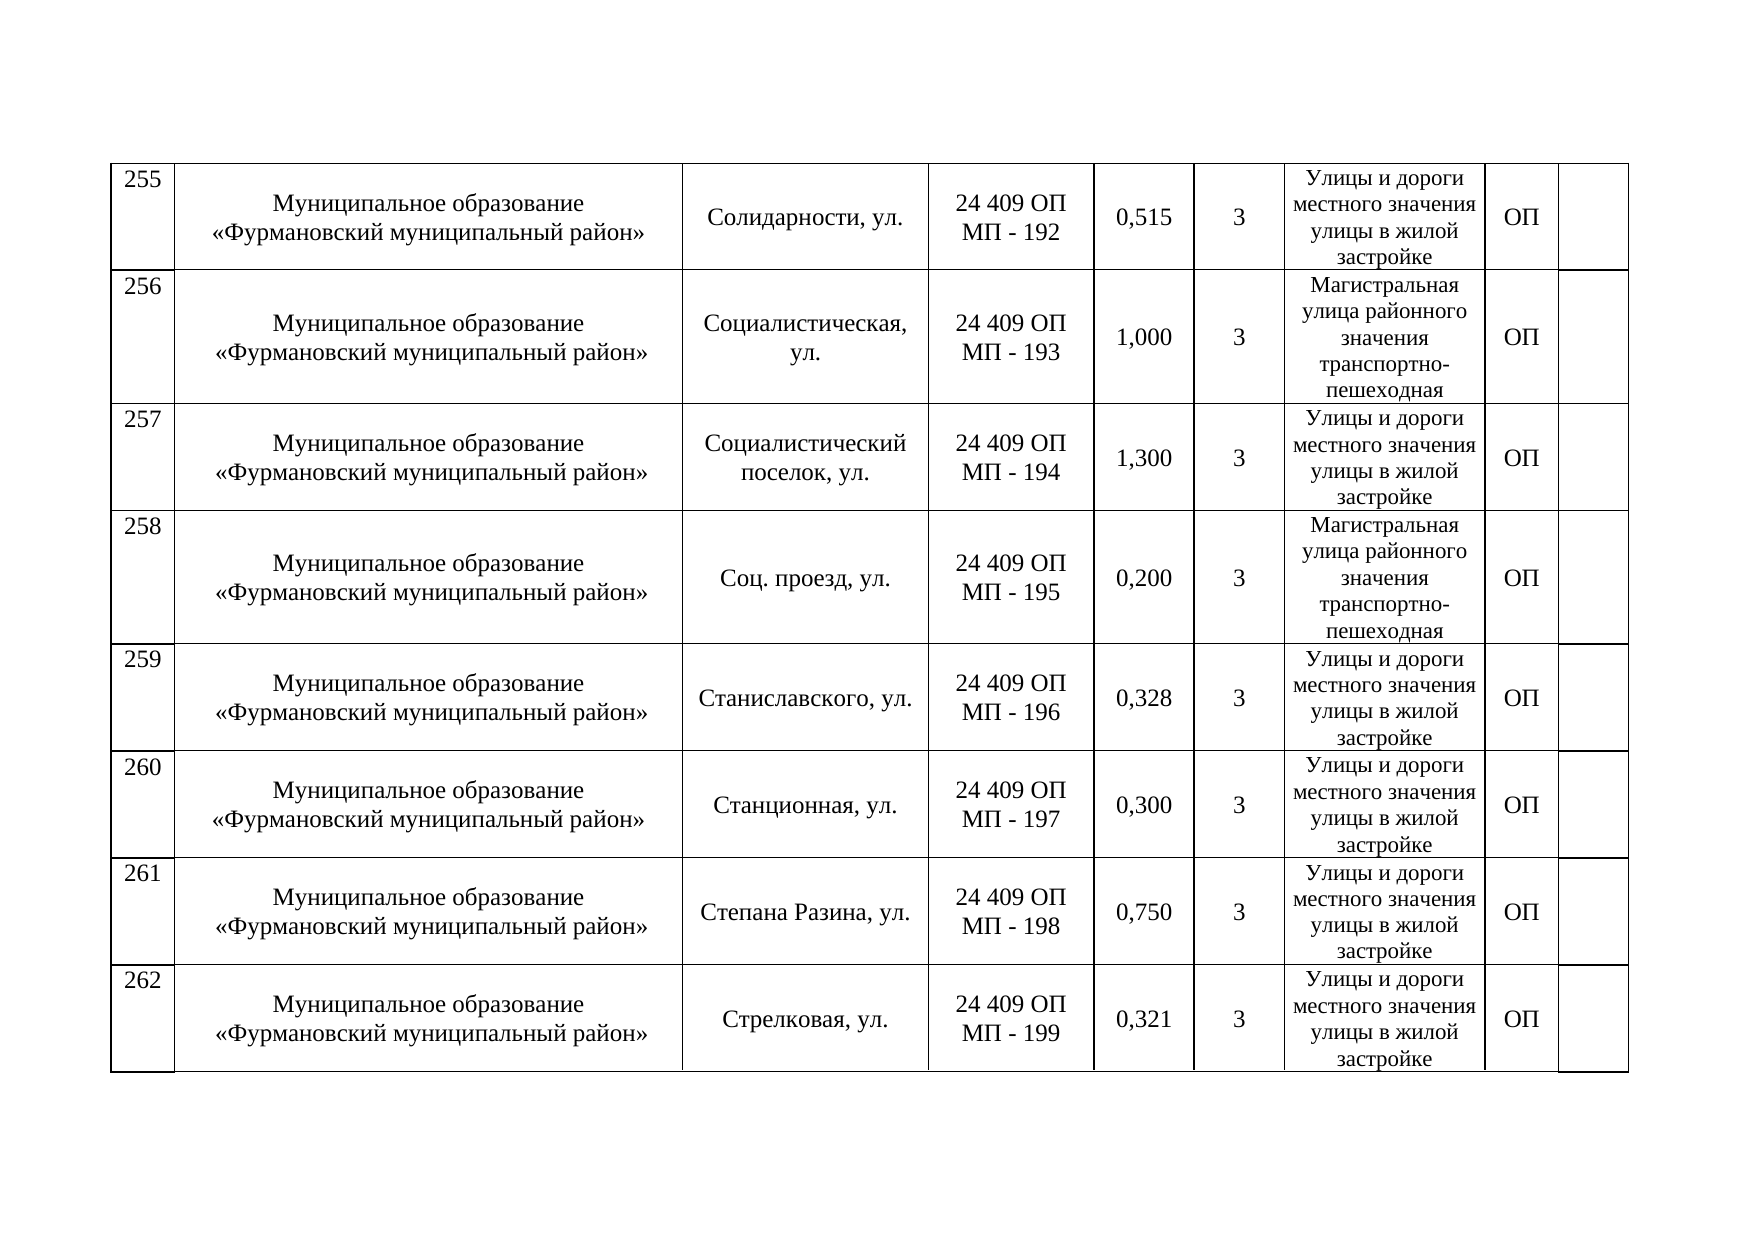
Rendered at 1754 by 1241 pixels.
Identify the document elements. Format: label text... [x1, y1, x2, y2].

table_cell ОП [1486, 164, 1558, 269]
table_cell Улицы и дороги местного значения улицы в жилой застройке [1285, 164, 1484, 269]
table_cell 24 409 ОП МП - 193 [929, 270, 1093, 403]
table_cell 3 [1195, 404, 1284, 510]
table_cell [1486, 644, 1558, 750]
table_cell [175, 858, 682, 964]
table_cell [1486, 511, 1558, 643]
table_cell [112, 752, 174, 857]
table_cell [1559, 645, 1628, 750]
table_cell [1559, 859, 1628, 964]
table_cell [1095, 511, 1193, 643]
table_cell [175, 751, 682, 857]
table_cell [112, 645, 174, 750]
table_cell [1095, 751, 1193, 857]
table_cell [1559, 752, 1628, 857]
table_cell Муниципальное образование «Фурмановский муниципальный район» [175, 404, 682, 510]
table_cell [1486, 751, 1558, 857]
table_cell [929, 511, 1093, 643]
table_cell 1,300 [1095, 404, 1193, 510]
table_cell 0,515 [1095, 164, 1193, 269]
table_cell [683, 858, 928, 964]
table_cell [1559, 271, 1628, 403]
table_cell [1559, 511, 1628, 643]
table_cell Социалистический поселок, ул. [683, 404, 928, 510]
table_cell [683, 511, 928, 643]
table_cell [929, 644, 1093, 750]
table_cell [175, 164, 682, 269]
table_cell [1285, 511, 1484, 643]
table_cell Социалистическая, ул. [683, 270, 928, 403]
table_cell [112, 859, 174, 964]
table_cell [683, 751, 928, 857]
table_cell 24 409 ОП МП - 194 [929, 404, 1093, 510]
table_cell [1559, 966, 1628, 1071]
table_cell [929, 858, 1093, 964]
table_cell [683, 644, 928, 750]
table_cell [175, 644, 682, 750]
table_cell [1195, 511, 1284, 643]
table_cell [1559, 164, 1628, 269]
table_cell ОП [1486, 404, 1558, 510]
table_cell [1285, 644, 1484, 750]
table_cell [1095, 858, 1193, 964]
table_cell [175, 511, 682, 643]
table_cell Муниципальное образование «Фурмановский муниципальный район» [175, 270, 682, 403]
table_cell 3 [1195, 164, 1284, 269]
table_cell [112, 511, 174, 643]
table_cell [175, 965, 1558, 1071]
table_cell 257 [112, 404, 174, 510]
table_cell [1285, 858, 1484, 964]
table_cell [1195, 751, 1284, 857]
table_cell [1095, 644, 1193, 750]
table_cell 3 [1195, 270, 1284, 403]
table_cell Солидарности, ул. [683, 164, 928, 269]
table_cell 255 [112, 164, 174, 269]
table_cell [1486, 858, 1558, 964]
table_cell ОП [1486, 270, 1558, 403]
table_cell Магистральная улица районного значения транспортно-пешеходная [1285, 270, 1484, 403]
table_cell 1,000 [1095, 270, 1193, 403]
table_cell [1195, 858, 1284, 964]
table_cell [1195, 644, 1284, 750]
table_cell Улицы и дороги местного значения улицы в жилой застройке [1285, 404, 1484, 510]
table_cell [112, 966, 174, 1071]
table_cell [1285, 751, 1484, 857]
table_cell 256 [112, 271, 174, 403]
table_cell 24 409 ОП МП - 192 [929, 164, 1093, 269]
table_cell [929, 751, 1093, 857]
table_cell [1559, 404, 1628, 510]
